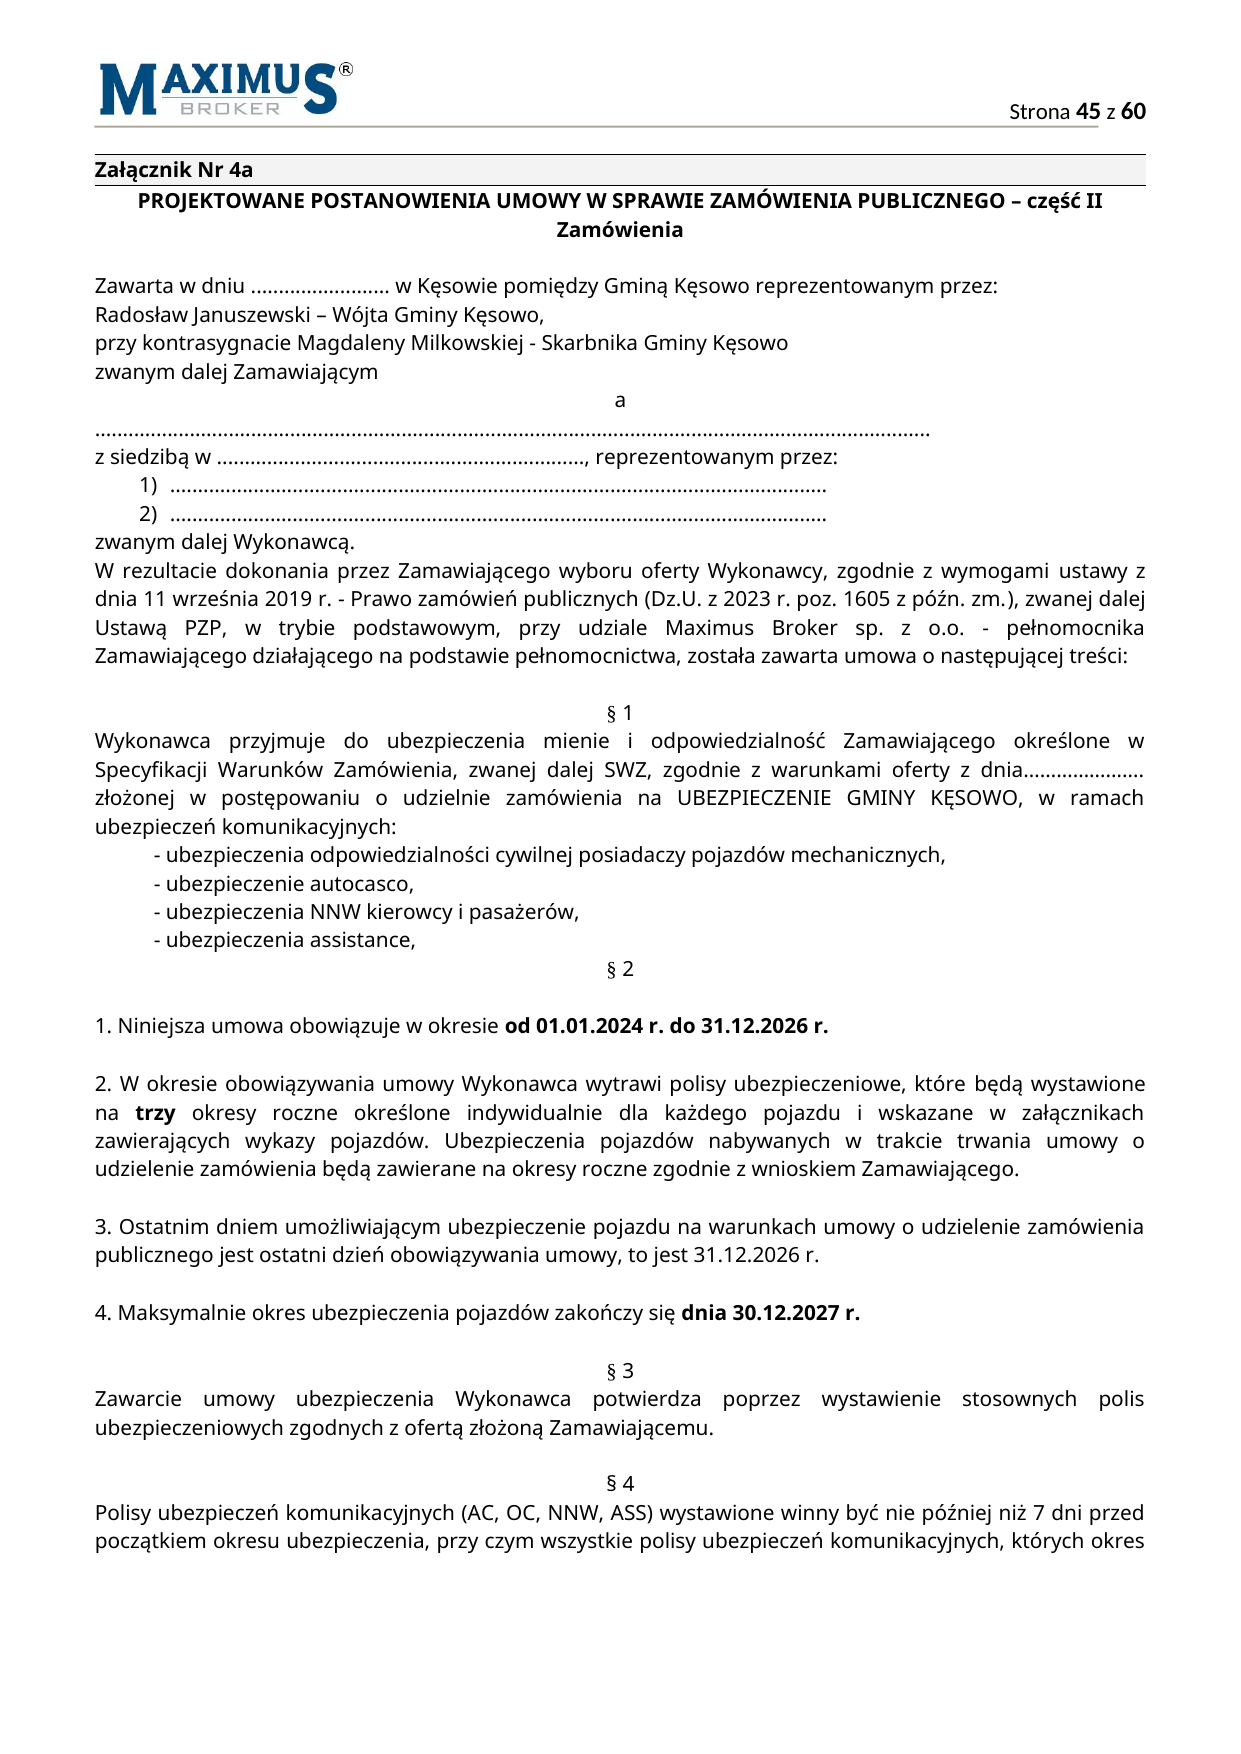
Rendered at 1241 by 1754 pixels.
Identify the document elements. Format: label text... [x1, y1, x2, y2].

text 1 [94, 698, 1146, 727]
text Wykonawca przyjmuje do ubezpieczenia mienie i odpowiedzialność Zamawiającego określone w Specyfikacji Warunków Zamówienia, zwanej dalej SWZ, zgodnie z warunkami oferty z dnia…………………. złożonej w postępowaniu o udzielnie zamówienia na UBEZPIECZENIE GMINY KĘSOWO, w ramach ubezpieczeń komunikacyjnych: [94, 727, 1146, 840]
text 3 [94, 1356, 1146, 1384]
text 4. Maksymalnie okres ubezpieczenia pojazdów zakończy się dnia 30.12.2027 r. [94, 1298, 1146, 1327]
text Radosław Januszewski – Wójta Gminy Kęsowo, [94, 300, 1146, 328]
text a [94, 385, 1146, 414]
text Zawarta w dniu ......................... w Kęsowie pomiędzy Gminą Kęsowo reprezentowanym przez: [94, 272, 1146, 300]
text przy kontrasygnacie Magdaleny Milkowskiej - Skarbnika Gminy Kęsowo [94, 328, 1146, 357]
text - ubezpieczenie autocasco, [153, 869, 1146, 897]
text - ubezpieczenia NNW kierowcy i pasażerów, [153, 897, 1146, 926]
text z siedzibą w .................................................................., reprezentowanym przez: [94, 442, 1146, 471]
picture [94, 58, 359, 119]
text Zawarcie umowy ubezpieczenia Wykonawca potwierdza poprzez wystawienie stosownych polis ubezpieczeniowych zgodnych z ofertą złożoną Zamawiającemu. [94, 1384, 1146, 1441]
text § 4 [94, 1469, 1146, 1498]
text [94, 1498, 1146, 1555]
text 1. Niniejsza umowa obowiązuje w okresie od 01.01.2024 r. do 31.12.2026 r. [94, 1012, 1146, 1040]
subtitle Załącznik Nr 4a [94, 155, 1146, 186]
text 3. Ostatnim dniem umożliwiającym ubezpieczenie pojazdu na warunkach umowy o udzielenie zamówienia publicznego jest ostatni dzień obowiązywania umowy, to jest 31.12.2026 r. [94, 1212, 1146, 1269]
list ...................................................................................................................... [139, 471, 1146, 499]
text zwanym dalej Zamawiającym [94, 357, 1146, 385]
text 2 [94, 954, 1146, 982]
text 2. W okresie obowiązywania umowy Wykonawca wytrawi polisy ubezpieczeniowe, które będą wystawione na trzy okresy roczne określone indywidualnie dla każdego pojazdu i wskazane w załącznikach zawierających wykazy pojazdów. Ubezpieczenia pojazdów nabywanych w trakcie trwania umowy o udzielenie zamówienia będą zawierane na okresy roczne zgodnie z wnioskiem Zamawiającego. [94, 1069, 1146, 1183]
text - ubezpieczenia assistance, [153, 926, 1146, 954]
text PROJEKTOWANE POSTANOWIENIA UMOWY W SPRAWIE ZAMÓWIENIA PUBLICZNEGO – część II Zamówienia [94, 186, 1146, 243]
text ...................................................................................................................................................... [94, 414, 1146, 442]
text W rezultacie dokonania przez Zamawiającego wyboru oferty Wykonawcy, zgodnie z wymogami ustawy z dnia 11 września 2019 r. - Prawo zamówień publicznych (Dz.U. z 2023 r. poz. 1605 z późn. zm.), zwanej dalej Ustawą PZP, w trybie podstawowym, przy udziale Maximus Broker sp. z o.o. - pełnomocnika Zamawiającego działającego na podstawie pełnomocnictwa, została zawarta umowa o następującej treści: [94, 556, 1146, 670]
text zwanym dalej Wykonawcą. [94, 527, 1146, 556]
text - ubezpieczenia odpowiedzialności cywilnej posiadaczy pojazdów mechanicznych, [153, 840, 1146, 869]
list ...................................................................................................................... [139, 499, 1146, 527]
